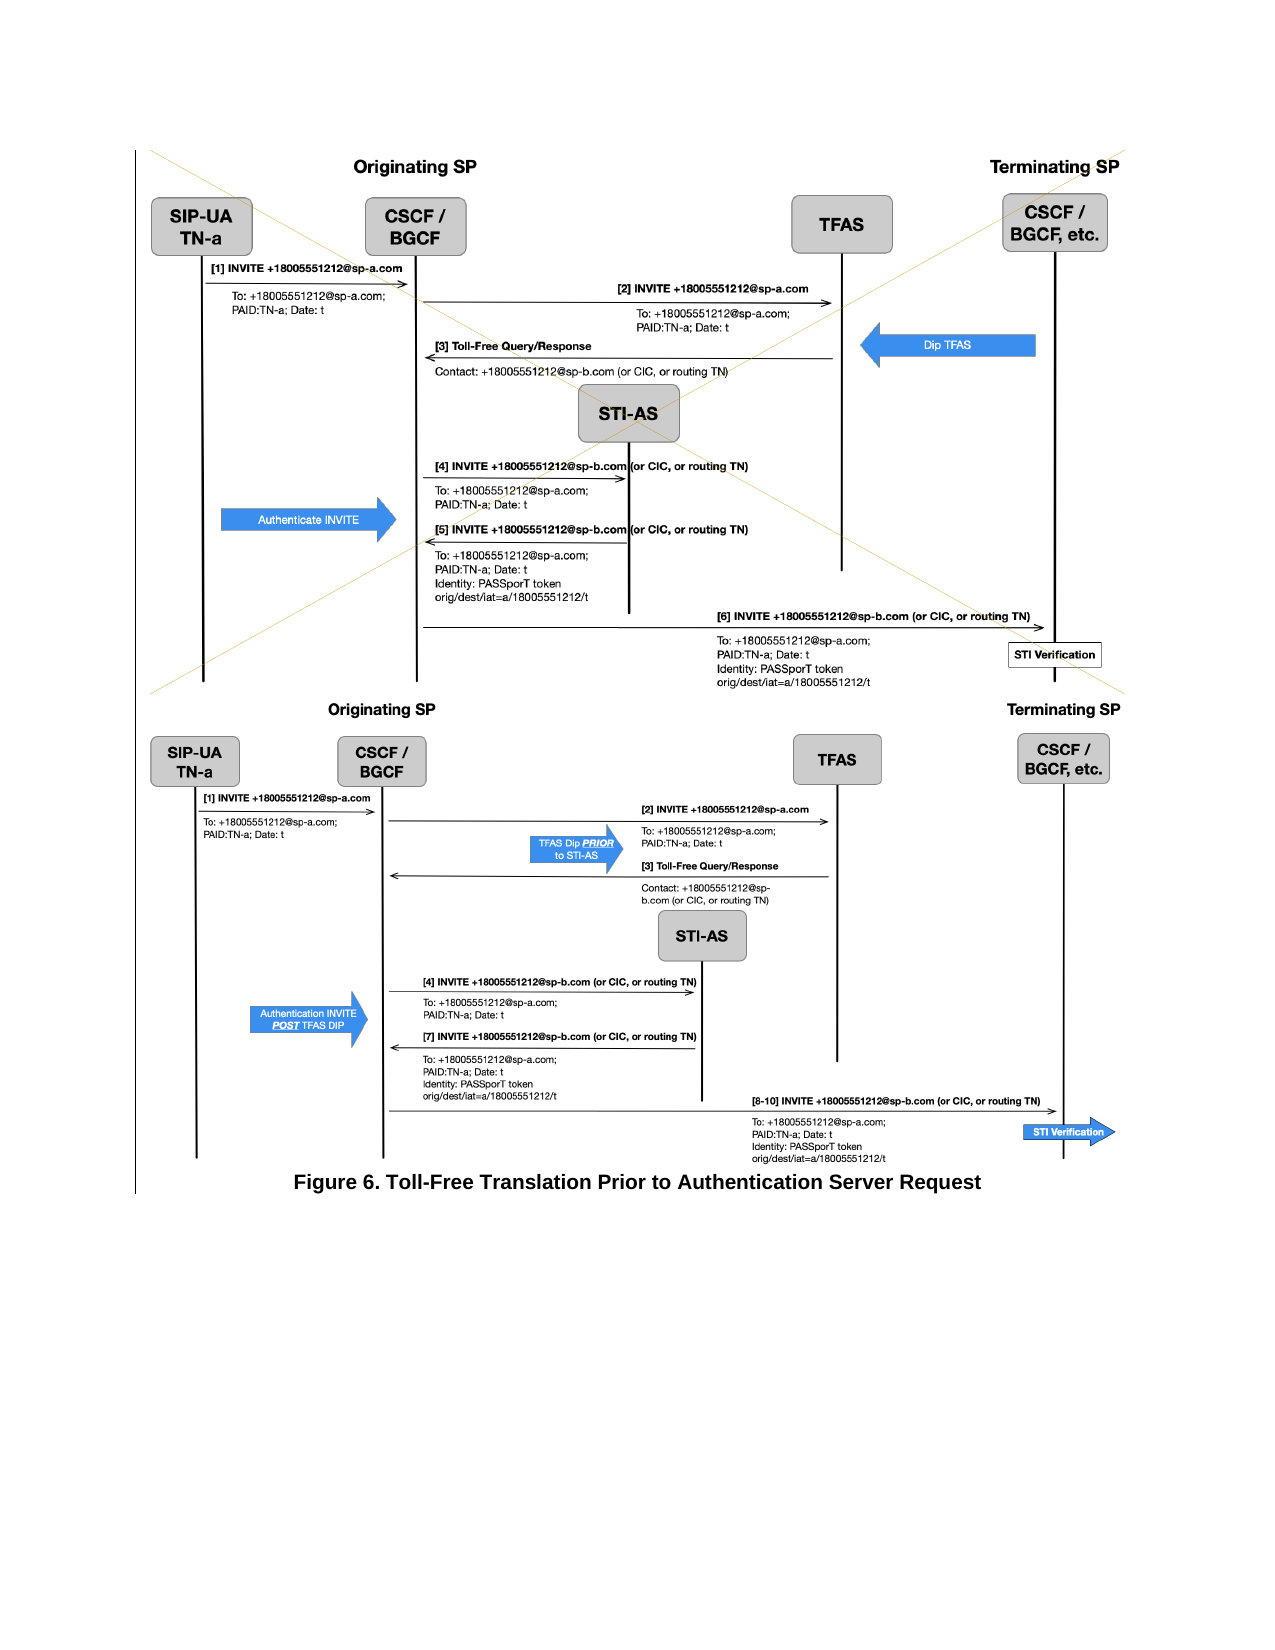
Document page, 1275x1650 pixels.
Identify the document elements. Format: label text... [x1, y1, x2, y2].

picture [150, 151, 635, 693]
picture [640, 151, 1125, 693]
text Figure 6. Toll-Free Translation Prior to Authentication Server Request [150, 1170, 1125, 1194]
picture [153, 150, 1122, 421]
picture [150, 423, 1125, 1170]
